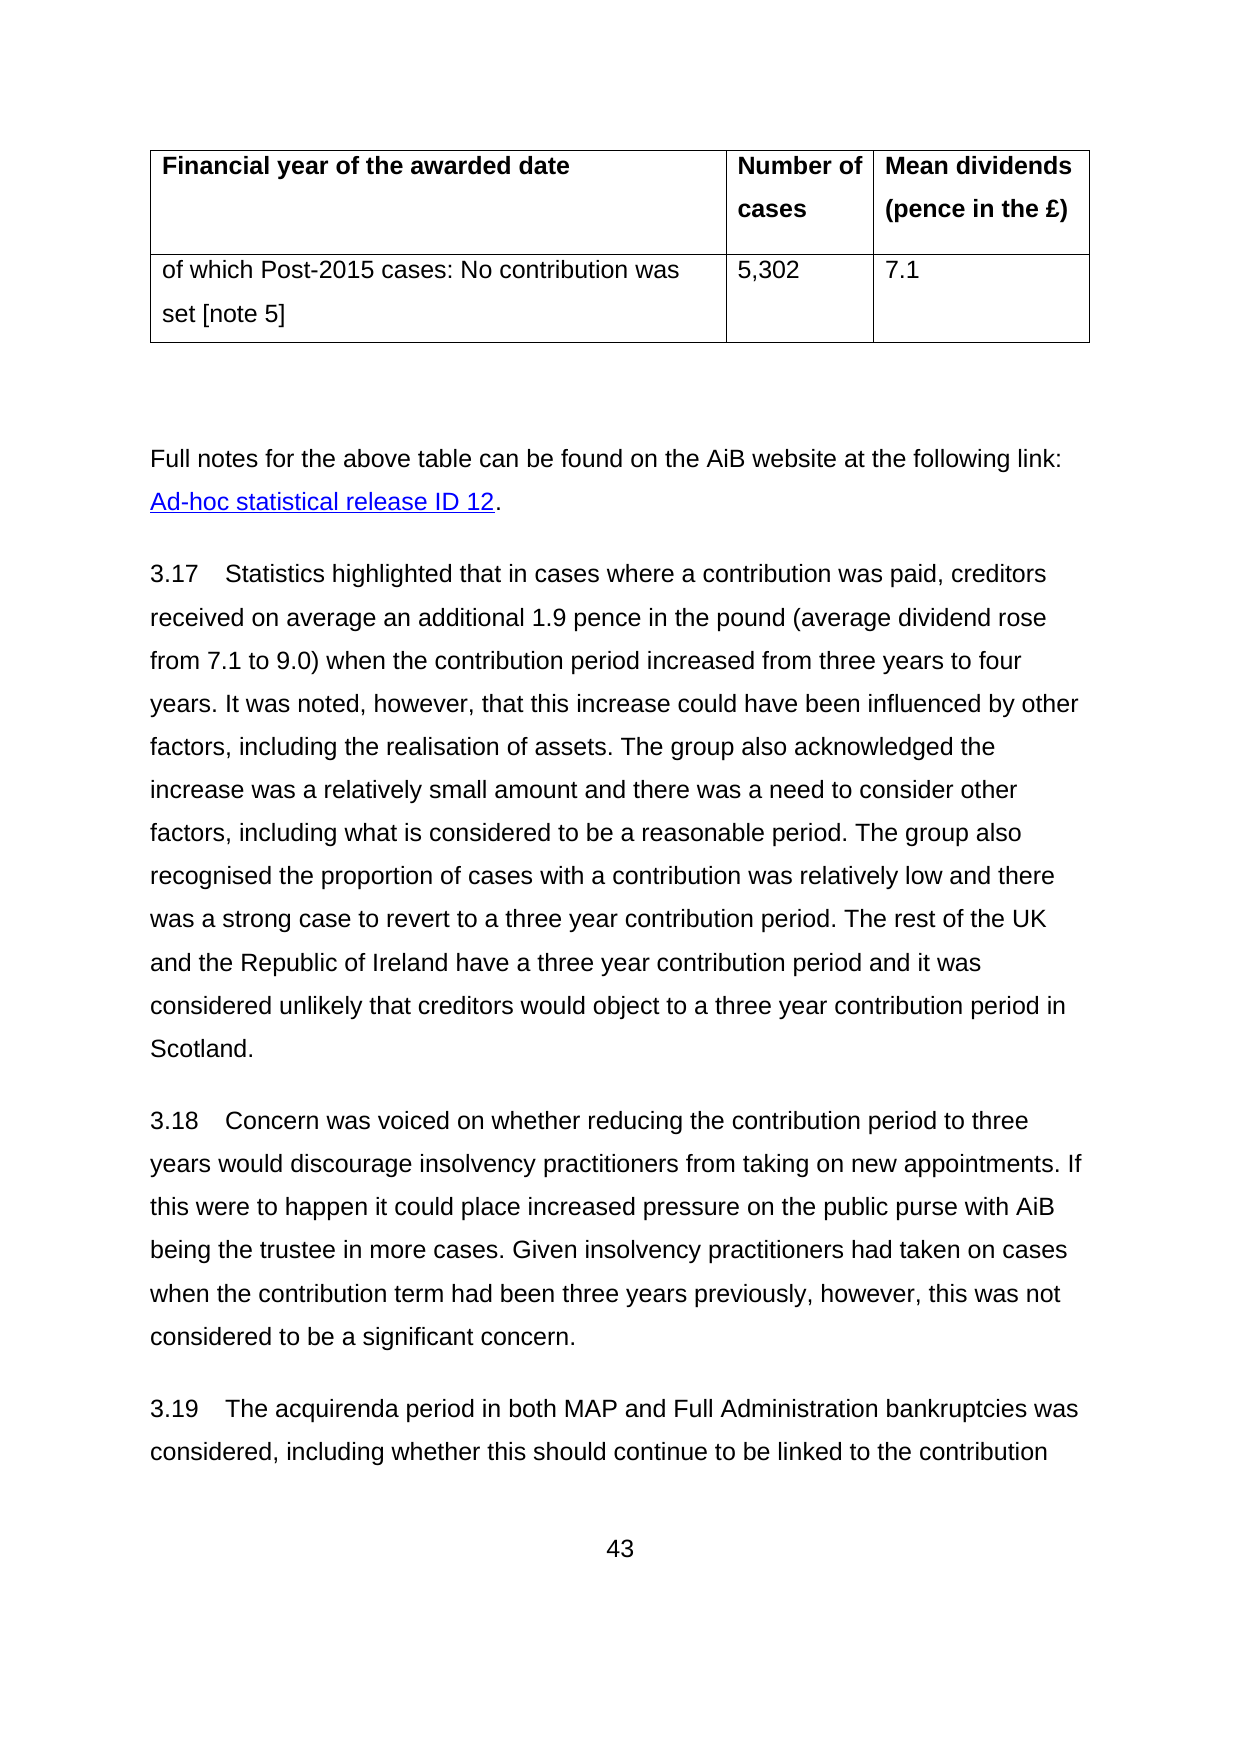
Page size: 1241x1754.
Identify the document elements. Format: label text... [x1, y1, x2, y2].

text 3.17 Statistics highlighted that in cases where a contribution was paid, creditors received on average an additional 1.9 pence in the pound (average dividend rose from 7.1 to 9.0) when the contribution period increased from three years to four years. It was noted, however, that this increase could have been influenced by other factors, including the realisation of assets. The group also acknowledged the increase was a relatively small amount and there was a need to consider other factors, including what is considered to be a reasonable period. The group also recognised the proportion of cases with a contribution was relatively low and there was a strong case to revert to a three year contribution period. The rest of the UK and the Republic of Ireland have a three year contribution period and it was considered unlikely that creditors would object to a three year contribution period in Scotland. [150, 559, 1090, 1063]
text Full notes for the above table can be found on the AiB website at the following link: Ad-hoc statistical release ID 12. [150, 444, 1090, 516]
text 3.18 Concern was voiced on whether reducing the contribution period to three years would discourage insolvency practitioners from taking on new appointments. If this were to happen it could place increased pressure on the public purse with AiB being the trustee in more cases. Given insolvency practitioners had taken on cases when the contribution term had been three years previously, however, this was not considered to be a significant concern. [150, 1106, 1090, 1351]
table_cell 5,302 [727, 255, 873, 342]
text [150, 1394, 1090, 1466]
table_header Financial year of the awarded date [151, 151, 726, 254]
table_cell 7.1 [874, 255, 1089, 342]
table_cell of which Post-2015 cases: No contribution was set [note 5] [151, 255, 726, 342]
table_header Mean dividends (pence in the £) [874, 151, 1089, 254]
table_header Number of cases [727, 151, 873, 254]
